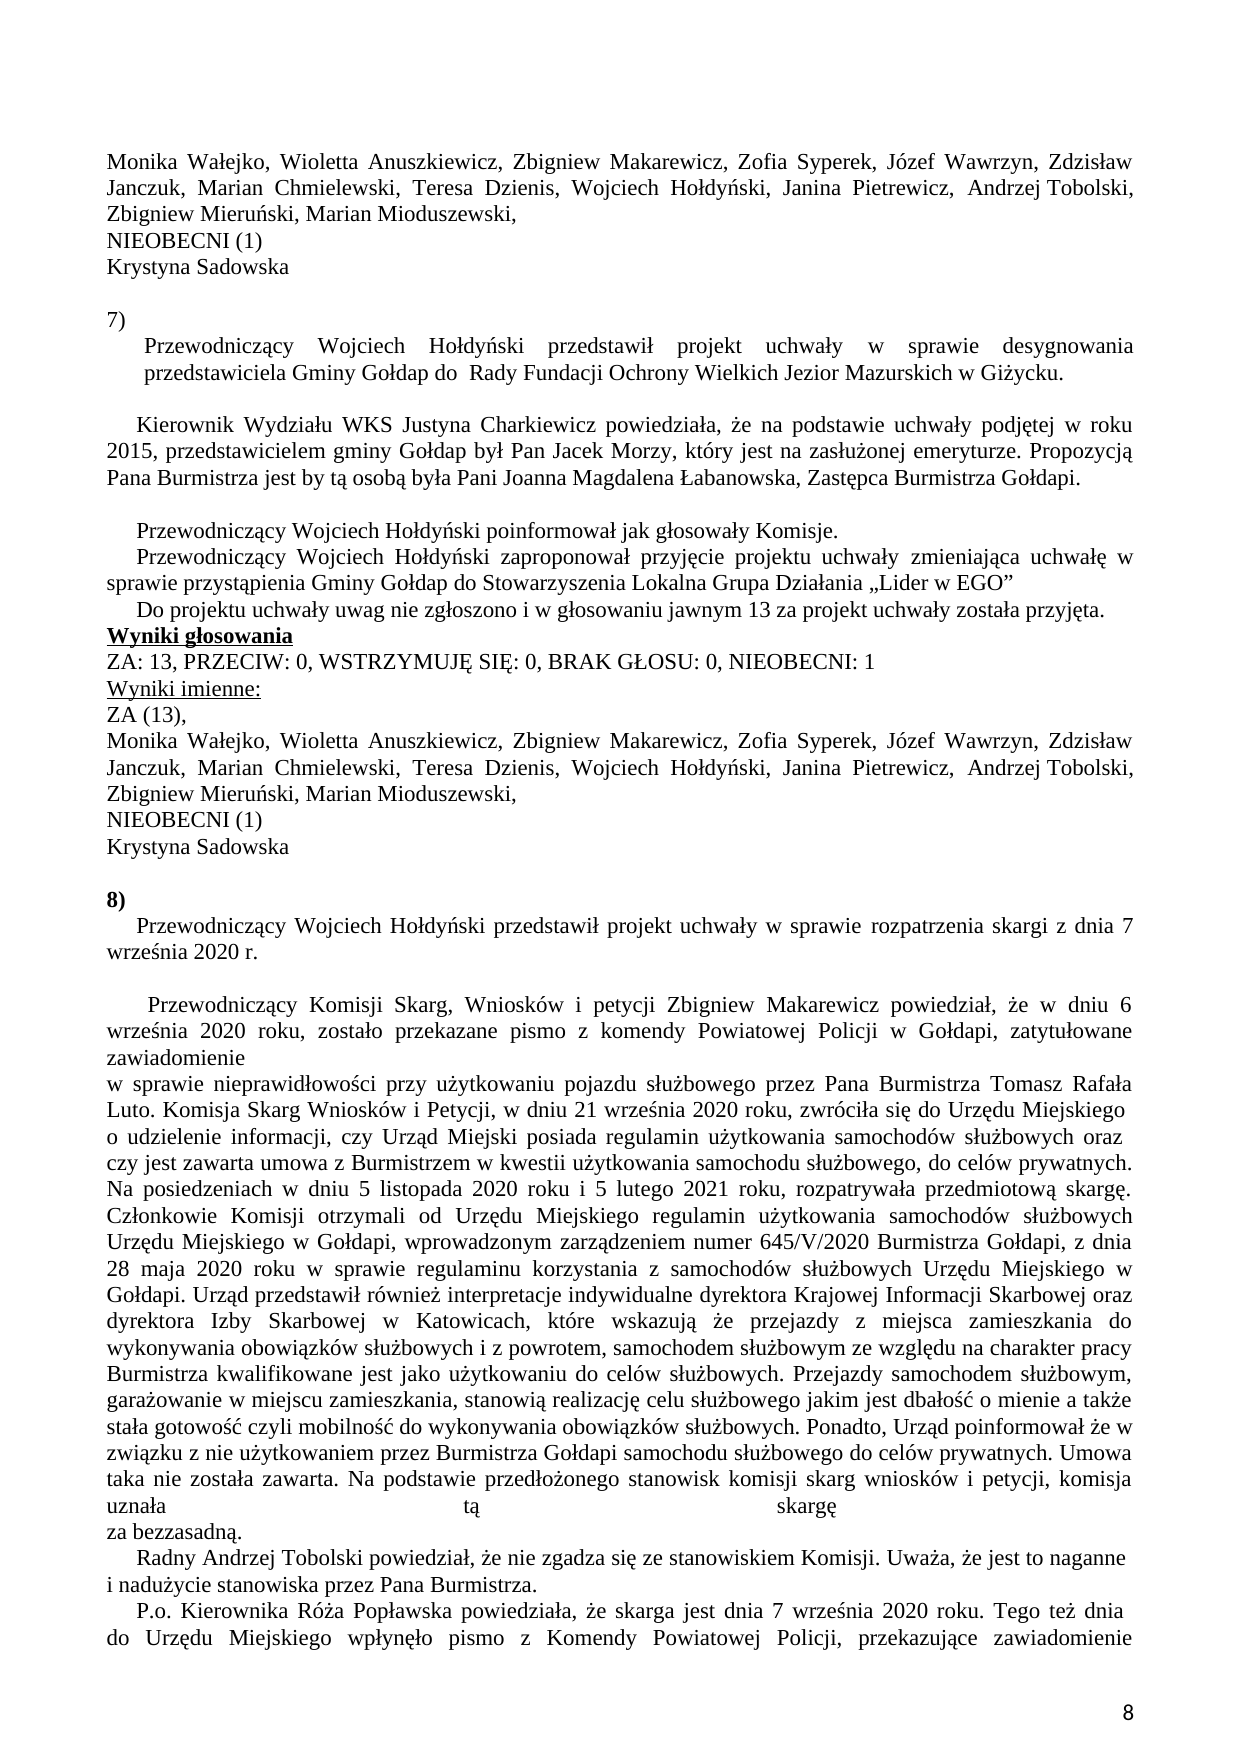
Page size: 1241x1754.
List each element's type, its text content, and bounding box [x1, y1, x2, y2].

text 8) [106, 886, 1134, 912]
text Radny Andrzej Tobolski powiedział, że nie zgadza się ze stanowiskiem Komisji. Uważa, że jest to naganne i nadużycie stanowiska przez Pana Burmistrza. [106, 1544, 1134, 1597]
text Wyniki głosowania ZA: 13, PRZECIW: 0, WSTRZYMUJĘ SIĘ: 0, BRAK GŁOSU: 0, NIEOBECNI: 1 Wyniki imienne: ZA (13), [106, 622, 1134, 727]
text Przewodniczący Wojciech Hołdyński przedstawił projekt uchwały w sprawie desygnowania przedstawiciela Gminy Gołdap do Rady Fundacji Ochrony Wielkich Jezior Mazurskich w Giżycku. [144, 332, 1134, 385]
text Kierownik Wydziału WKS Justyna Charkiewicz powiedziała, że na podstawie uchwały podjętej w roku 2015, przedstawicielem gminy Gołdap był Pan Jacek Morzy, który jest na zasłużonej emeryturze. Propozycją Pana Burmistrza jest by tą osobą była Pani Joanna Magdalena Łabanowska, Zastępca Burmistrza Gołdapi. [106, 411, 1134, 490]
text Monika Wałejko, Wioletta Anuszkiewicz, Zbigniew Makarewicz, Zofia Syperek, Józef Wawrzyn, Zdzisław Janczuk, Marian Chmielewski, Teresa Dzienis, Wojciech Hołdyński, Janina Pietrewicz, Andrzej Tobolski, Zbigniew Mieruński, Marian Mioduszewski, [106, 727, 1134, 807]
text NIEOBECNI (1) [106, 807, 1134, 833]
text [106, 1597, 1134, 1650]
text Przewodniczący Wojciech Hołdyński przedstawił projekt uchwały w sprawie rozpatrzenia skargi z dnia 7 września 2020 r. [106, 912, 1134, 965]
text Krystyna Sadowska [106, 253, 1134, 279]
text Przewodniczący Komisji Skarg, Wniosków i petycji Zbigniew Makarewicz powiedział, że w dniu 6 września 2020 roku, zostało przekazane pismo z komendy Powiatowej Policji w Gołdapi, zatytułowane zawiadomienie w sprawie nieprawidłowości przy użytkowaniu pojazdu służbowego przez Pana Burmistrza Tomasz Rafała Luto. Komisja Skarg Wniosków i Petycji, w dniu 21 września 2020 roku, zwróciła się do Urzędu Miejskiego o udzielenie informacji, czy Urząd Miejski posiada regulamin użytkowania samochodów służbowych oraz czy jest zawarta umowa z Burmistrzem w kwestii użytkowania samochodu służbowego, do celów prywatnych. Na posiedzeniach w dniu 5 listopada 2020 roku i 5 lutego 2021 roku, rozpatrywała przedmiotową skargę. Członkowie Komisji otrzymali od Urzędu Miejskiego regulamin użytkowania samochodów służbowych Urzędu Miejskiego w Gołdapi, wprowadzonym zarządzeniem numer 645/V/2020 Burmistrza Gołdapi, z dnia 28 maja 2020 roku w sprawie regulaminu korzystania z samochodów służbowych Urzędu Miejskiego w Gołdapi. Urząd przedstawił również interpretacje indywidualne dyrektora Krajowej Informacji Skarbowej oraz dyrektora Izby Skarbowej w Katowicach, które wskazują że przejazdy z miejsca zamieszkania do wykonywania obowiązków służbowych i z powrotem, samochodem służbowym ze względu na charakter pracy Burmistrza kwalifikowane jest jako użytkowaniu do celów służbowych. Przejazdy samochodem służbowym, garażowanie w miejscu zamieszkania, stanowią realizację celu służbowego jakim jest dbałość o mienie a także stała gotowość czyli mobilność do wykonywania obowiązków służbowych. Ponadto, Urząd poinformował że w związku z nie użytkowaniem przez Burmistrza Gołdapi samochodu służbowego do celów prywatnych. Umowa taka nie została zawarta. Na podstawie przedłożonego stanowisk komisji skarg wniosków i petycji, komisja uznała tą skargę za bezzasadną. [106, 991, 1134, 1544]
text Krystyna Sadowska [106, 833, 1134, 859]
text Przewodniczący Wojciech Hołdyński poinformował jak głosowały Komisje. [106, 517, 1134, 543]
text Do projektu uchwały uwag nie zgłoszono i w głosowaniu jawnym 13 za projekt uchwały została przyjęta. [106, 596, 1134, 622]
text 7) [106, 306, 1134, 332]
text NIEOBECNI (1) [106, 227, 1134, 253]
text Przewodniczący Wojciech Hołdyński zaproponował przyjęcie projektu uchwały zmieniająca uchwałę w sprawie przystąpienia Gminy Gołdap do Stowarzyszenia Lokalna Grupa Działania „Lider w EGO” [106, 543, 1134, 596]
text Monika Wałejko, Wioletta Anuszkiewicz, Zbigniew Makarewicz, Zofia Syperek, Józef Wawrzyn, Zdzisław Janczuk, Marian Chmielewski, Teresa Dzienis, Wojciech Hołdyński, Janina Pietrewicz, Andrzej Tobolski, Zbigniew Mieruński, Marian Mioduszewski, [106, 148, 1134, 227]
